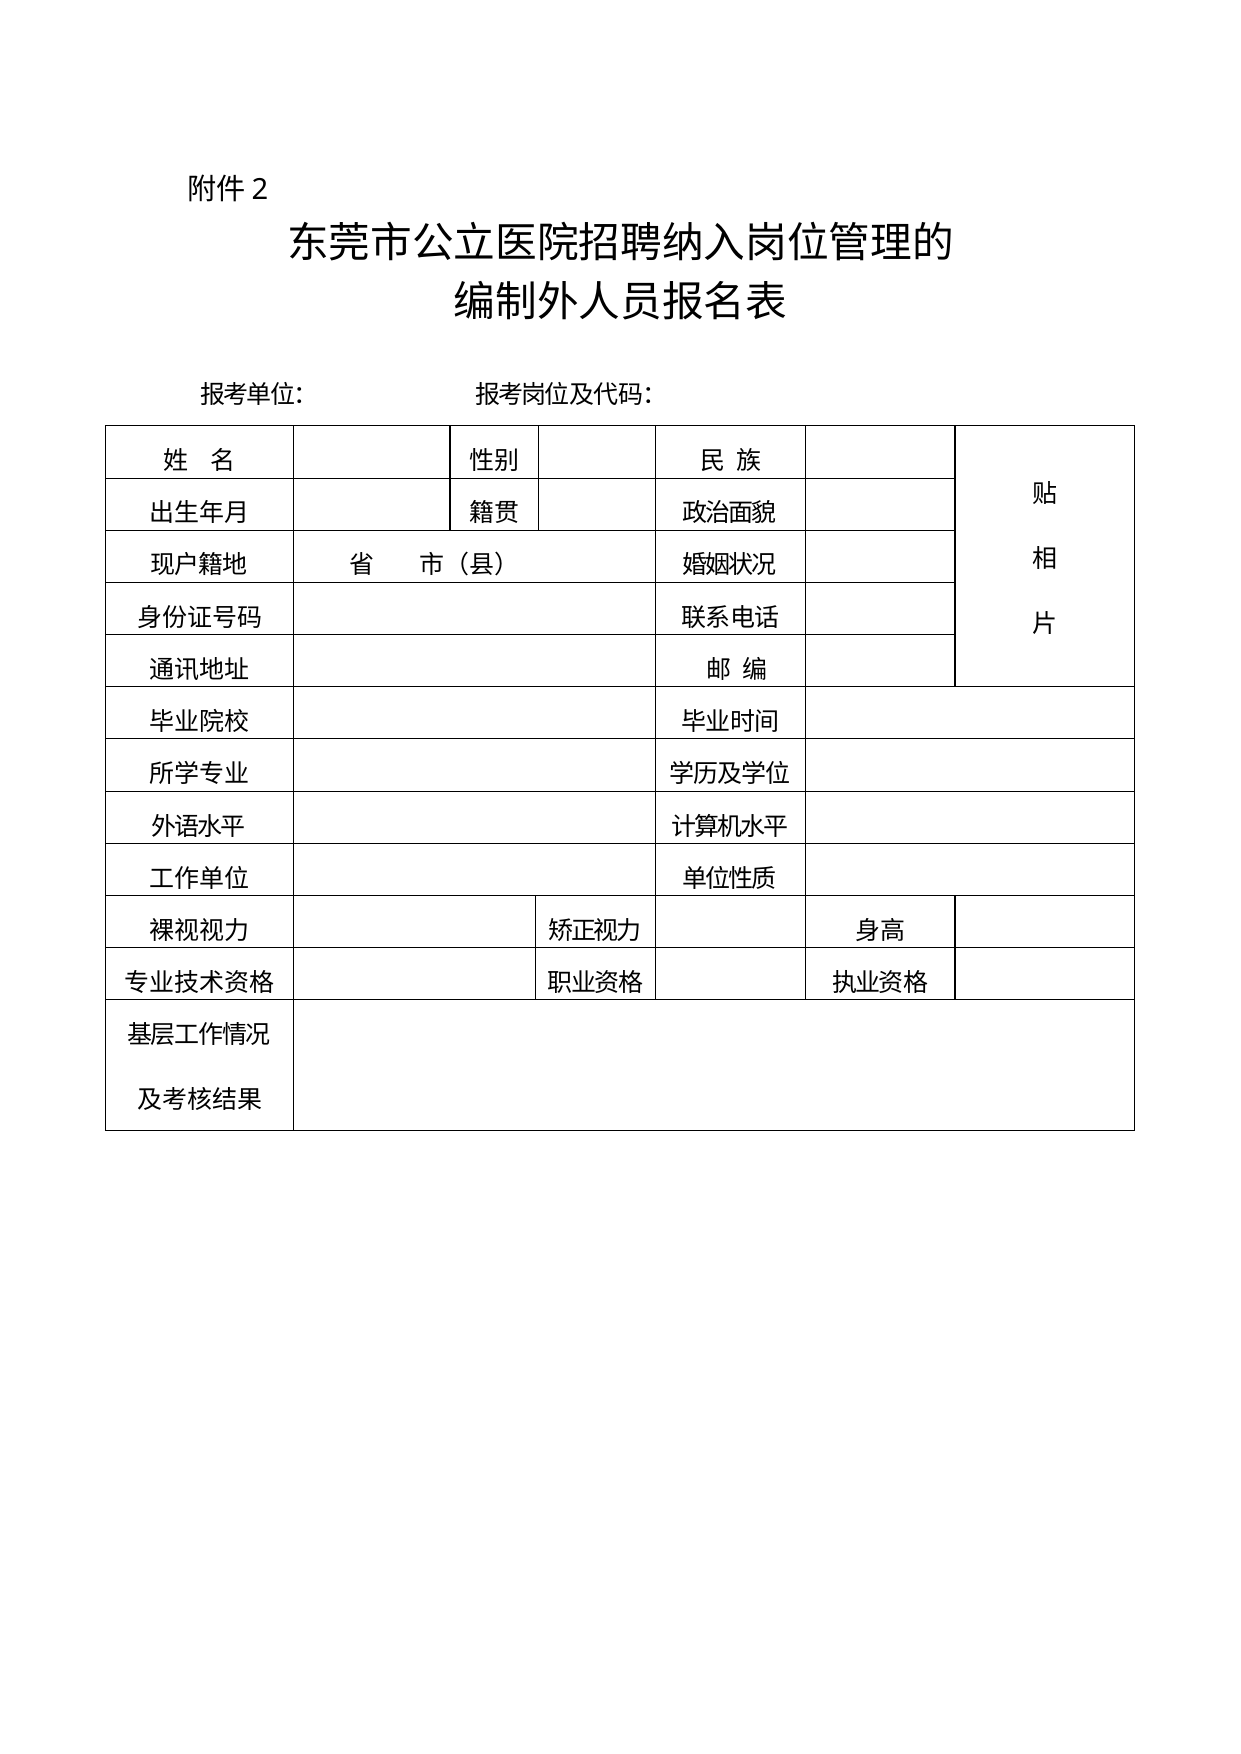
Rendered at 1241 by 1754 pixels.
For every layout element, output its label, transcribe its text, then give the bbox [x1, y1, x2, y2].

table_cell 省 市（县） [294, 531, 655, 582]
table_cell 毕业时间 [656, 687, 805, 738]
table_header [294, 426, 449, 477]
table_cell [806, 531, 954, 582]
text 东莞市公立医院招聘纳入岗位管理的 [187, 211, 1053, 269]
table_cell 学历及学位 [656, 739, 805, 791]
table_cell [294, 583, 655, 634]
table_header [539, 426, 655, 477]
table_cell [806, 583, 954, 634]
text 报考单位： 报考岗位及代码： [187, 360, 1053, 425]
table_cell 所学专业 [106, 739, 293, 791]
table_cell [806, 687, 1134, 738]
table_cell [806, 739, 1134, 791]
table_cell [294, 948, 535, 999]
table_cell [294, 479, 449, 529]
table_cell [656, 948, 805, 999]
text 附件2 [187, 153, 1053, 211]
table_cell [806, 479, 954, 529]
table_cell [294, 896, 535, 947]
table_cell 身高 [806, 896, 954, 947]
table_cell [294, 739, 655, 791]
table_cell [294, 1000, 1134, 1130]
table_cell [294, 844, 655, 895]
table_cell 通讯地址 [106, 635, 293, 686]
table_cell [956, 948, 1134, 999]
table_cell 基层工作情况及考核结果 [106, 1000, 293, 1130]
table_cell [806, 635, 954, 686]
table_cell 出生年月 [106, 479, 293, 529]
table_cell 邮 编 [656, 635, 805, 686]
text 编制外人员报名表 [187, 269, 1053, 328]
table_header 贴 相 片 [956, 426, 1134, 686]
table_cell 联系电话 [656, 583, 805, 634]
table_cell 毕业院校 [106, 687, 293, 738]
table_cell 单位性质 [656, 844, 805, 895]
table_cell [294, 687, 655, 738]
table_cell [956, 896, 1134, 947]
table_cell [806, 844, 1134, 895]
table_cell [294, 635, 655, 686]
table_cell 政治面貌 [656, 479, 805, 529]
table_cell 身份证号码 [106, 583, 293, 634]
table_cell [806, 792, 1134, 843]
table_header 民 族 [656, 426, 805, 477]
table_header 性别 [451, 426, 538, 477]
table_cell 外语水平 [106, 792, 293, 843]
table_cell 现户籍地 [106, 531, 293, 582]
table_cell 职业资格 [536, 948, 655, 999]
table_cell 计算机水平 [656, 792, 805, 843]
table_header [806, 426, 954, 477]
table_cell 婚姻状况 [656, 531, 805, 582]
table_cell [539, 479, 655, 529]
table_cell 裸视视力 [106, 896, 293, 947]
table_cell 矫正视力 [536, 896, 655, 947]
table_header 姓 名 [106, 426, 293, 477]
table_cell [656, 896, 805, 947]
table_cell 专业技术资格 [106, 948, 293, 999]
table_cell 工作单位 [106, 844, 293, 895]
table_cell [294, 792, 655, 843]
table_cell 籍贯 [451, 479, 538, 529]
table_cell 执业资格 [806, 948, 954, 999]
